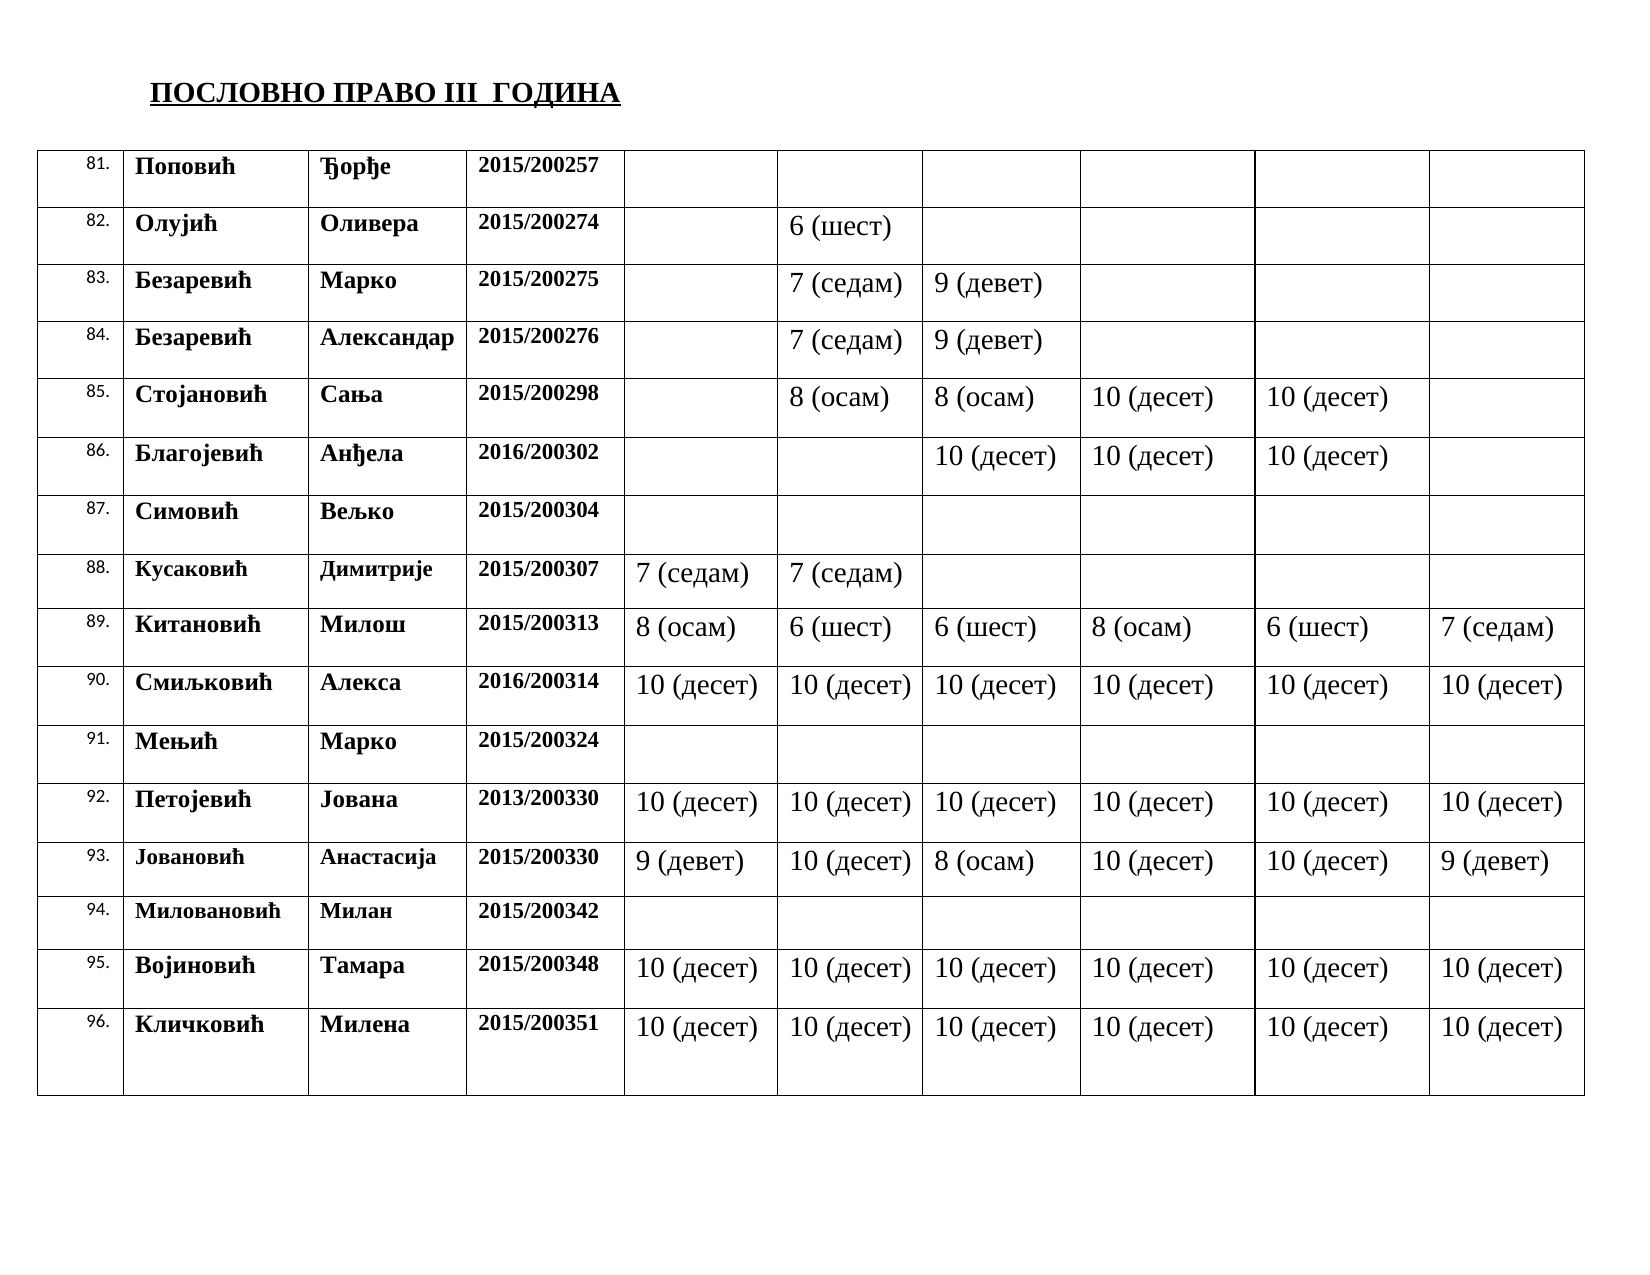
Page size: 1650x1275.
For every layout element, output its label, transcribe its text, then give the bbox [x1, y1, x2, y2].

table_cell 9 (девет) [1430, 843, 1584, 896]
table_cell 9 (девет) [923, 322, 1080, 378]
table_cell 2016/200302 [467, 438, 624, 495]
table_cell [778, 438, 922, 495]
table_cell [625, 151, 777, 207]
table_cell [38, 322, 123, 378]
table_cell 10 (десет) [778, 843, 922, 896]
table_cell 10 (десет) [1256, 1009, 1429, 1095]
table_cell 6 (шест) [778, 208, 922, 264]
table_cell [778, 496, 922, 554]
table_cell [38, 784, 123, 842]
table_cell 2015/200274 [467, 208, 624, 264]
table_cell 2013/200330 [467, 784, 624, 842]
table_cell Милош [309, 609, 466, 666]
table_cell 8 (oсам) [625, 609, 777, 666]
table_cell 10 (десет) [778, 950, 922, 1008]
table_cell 2016/200314 [467, 667, 624, 725]
table_cell [38, 151, 123, 207]
table_cell [625, 897, 777, 949]
table_cell 7 (седам) [778, 322, 922, 378]
table_cell 10 (десет) [923, 950, 1080, 1008]
table_cell [38, 843, 123, 896]
table_cell 2015/200275 [467, 265, 624, 321]
table_cell Тамара [309, 950, 466, 1008]
table_cell 6 (шест) [1256, 609, 1429, 666]
table_cell 10 (десет) [1081, 667, 1254, 725]
table_cell Милена [309, 1009, 466, 1095]
table_cell Марко [309, 726, 466, 783]
table_cell Ђорђе [309, 151, 466, 207]
table_cell 2015/200351 [467, 1009, 624, 1095]
table_cell [38, 438, 123, 495]
table_cell 2015/200276 [467, 322, 624, 378]
table_cell 2015/200307 [467, 555, 624, 608]
table_cell [1256, 897, 1429, 949]
table_cell [38, 265, 123, 321]
table_cell 10 (десет) [625, 667, 777, 725]
table_cell 2015/200257 [467, 151, 624, 207]
table_cell 10 (десет) [1081, 438, 1254, 495]
table_cell 2015/200342 [467, 897, 624, 949]
table_cell [923, 208, 1080, 264]
table_cell Поповић [124, 151, 308, 207]
table_cell [1430, 379, 1584, 437]
table_cell 9 (девет) [923, 265, 1080, 321]
table_cell [1430, 208, 1584, 264]
table_cell 7 (седам) [625, 555, 777, 608]
table_cell Алекса [309, 667, 466, 725]
table_cell 10 (десет) [923, 667, 1080, 725]
table_cell [38, 950, 123, 1008]
table_cell Стојановић [124, 379, 308, 437]
table_cell 10 (десет) [625, 950, 777, 1008]
table_cell 10 (десет) [1430, 1009, 1584, 1095]
table_cell [778, 897, 922, 949]
table_cell 10 (десет) [923, 438, 1080, 495]
table_cell [1430, 496, 1584, 554]
table_cell [38, 897, 123, 949]
table_cell Јована [309, 784, 466, 842]
table_cell Китановић [124, 609, 308, 666]
table_cell [923, 555, 1080, 608]
table_cell [1256, 726, 1429, 783]
table_cell 10 (десет) [1081, 784, 1254, 842]
table_cell [778, 151, 922, 207]
table_cell [1430, 438, 1584, 495]
table_cell 2015/200324 [467, 726, 624, 783]
table_cell 10 (десет) [1081, 379, 1254, 437]
table_cell Оливера [309, 208, 466, 264]
table_cell Мењић [124, 726, 308, 783]
table_cell 9 (девет) [625, 843, 777, 896]
table_cell 2015/200313 [467, 609, 624, 666]
table_cell [625, 379, 777, 437]
table_cell [1081, 265, 1254, 321]
table_cell 8 (oсам) [923, 843, 1080, 896]
table_cell [1081, 208, 1254, 264]
table_cell 10 (десет) [1081, 843, 1254, 896]
table_cell 7 (седам) [778, 555, 922, 608]
table_cell 10 (десет) [923, 784, 1080, 842]
table_cell [38, 496, 123, 554]
table_cell [625, 496, 777, 554]
table_cell 6 (шест) [778, 609, 922, 666]
table_cell [1256, 555, 1429, 608]
table_cell [923, 496, 1080, 554]
table_cell 7 (седам) [1430, 609, 1584, 666]
table_cell Безаревић [124, 265, 308, 321]
table_cell 8 (oсам) [778, 379, 922, 437]
table_cell 2015/200330 [467, 843, 624, 896]
table_cell 2015/200348 [467, 950, 624, 1008]
table_cell [38, 667, 123, 725]
table_cell 10 (десет) [1430, 667, 1584, 725]
table_cell Петојевић [124, 784, 308, 842]
table_cell 10 (десет) [1081, 1009, 1254, 1095]
table_cell Димитрије [309, 555, 466, 608]
table_cell 10 (десет) [778, 1009, 922, 1095]
table_cell [1256, 208, 1429, 264]
table_cell Сања [309, 379, 466, 437]
table_cell 2015/200304 [467, 496, 624, 554]
table_cell 8 (oсам) [923, 379, 1080, 437]
table_cell 7 (седам) [778, 265, 922, 321]
table_cell Симовић [124, 496, 308, 554]
table_cell Смиљковић [124, 667, 308, 725]
table_cell [1430, 555, 1584, 608]
table_cell 10 (десет) [1430, 784, 1584, 842]
table_cell [38, 208, 123, 264]
table_cell [38, 726, 123, 783]
table_cell Благојевић [124, 438, 308, 495]
table_cell [778, 726, 922, 783]
table_cell [1430, 897, 1584, 949]
table_cell [38, 609, 123, 666]
table_cell [1256, 151, 1429, 207]
table_cell Марко [309, 265, 466, 321]
table_cell [1081, 151, 1254, 207]
table_cell [923, 151, 1080, 207]
table_cell [1081, 322, 1254, 378]
table_cell [1081, 897, 1254, 949]
table_cell Јовановић [124, 843, 308, 896]
table_cell [1430, 265, 1584, 321]
table_cell 2015/200298 [467, 379, 624, 437]
table_cell [625, 208, 777, 264]
table_cell [1081, 496, 1254, 554]
table_cell 10 (десет) [1256, 784, 1429, 842]
table_cell [38, 379, 123, 437]
table_cell 10 (десет) [1256, 379, 1429, 437]
table_cell 10 (десет) [1081, 950, 1254, 1008]
table_cell 10 (десет) [1256, 667, 1429, 725]
table_cell [625, 265, 777, 321]
table_cell Анђела [309, 438, 466, 495]
table_cell [1430, 322, 1584, 378]
table_cell [1256, 322, 1429, 378]
table_cell Вељко [309, 496, 466, 554]
table_cell [923, 897, 1080, 949]
table_cell Безаревић [124, 322, 308, 378]
table_cell Олујић [124, 208, 308, 264]
table_cell Војиновић [124, 950, 308, 1008]
table_cell Кличковић [124, 1009, 308, 1095]
table_cell 10 (десет) [625, 1009, 777, 1095]
table_cell [38, 1009, 123, 1095]
table_cell [625, 726, 777, 783]
table_cell 6 (шест) [923, 609, 1080, 666]
table_cell [1081, 726, 1254, 783]
table_cell Кусаковић [124, 555, 308, 608]
table_cell 10 (десет) [923, 1009, 1080, 1095]
table_cell [1256, 496, 1429, 554]
table_cell [625, 322, 777, 378]
table_cell [38, 555, 123, 608]
table_cell [1430, 726, 1584, 783]
table_cell 10 (десет) [625, 784, 777, 842]
table_cell [1256, 265, 1429, 321]
table_cell Милан [309, 897, 466, 949]
table_cell [625, 438, 777, 495]
table_cell [1081, 555, 1254, 608]
table_cell 10 (десет) [778, 784, 922, 842]
table_cell [1430, 151, 1584, 207]
table_cell 10 (десет) [1256, 438, 1429, 495]
table_cell 10 (десет) [778, 667, 922, 725]
table_cell 10 (десет) [1256, 843, 1429, 896]
table_cell Александар [309, 322, 466, 378]
table_cell 8 (oсам) [1081, 609, 1254, 666]
table_cell Миловановић [124, 897, 308, 949]
table_cell 10 (десет) [1430, 950, 1584, 1008]
table_cell [923, 726, 1080, 783]
table_cell Анастасија [309, 843, 466, 896]
table_cell 10 (десет) [1256, 950, 1429, 1008]
